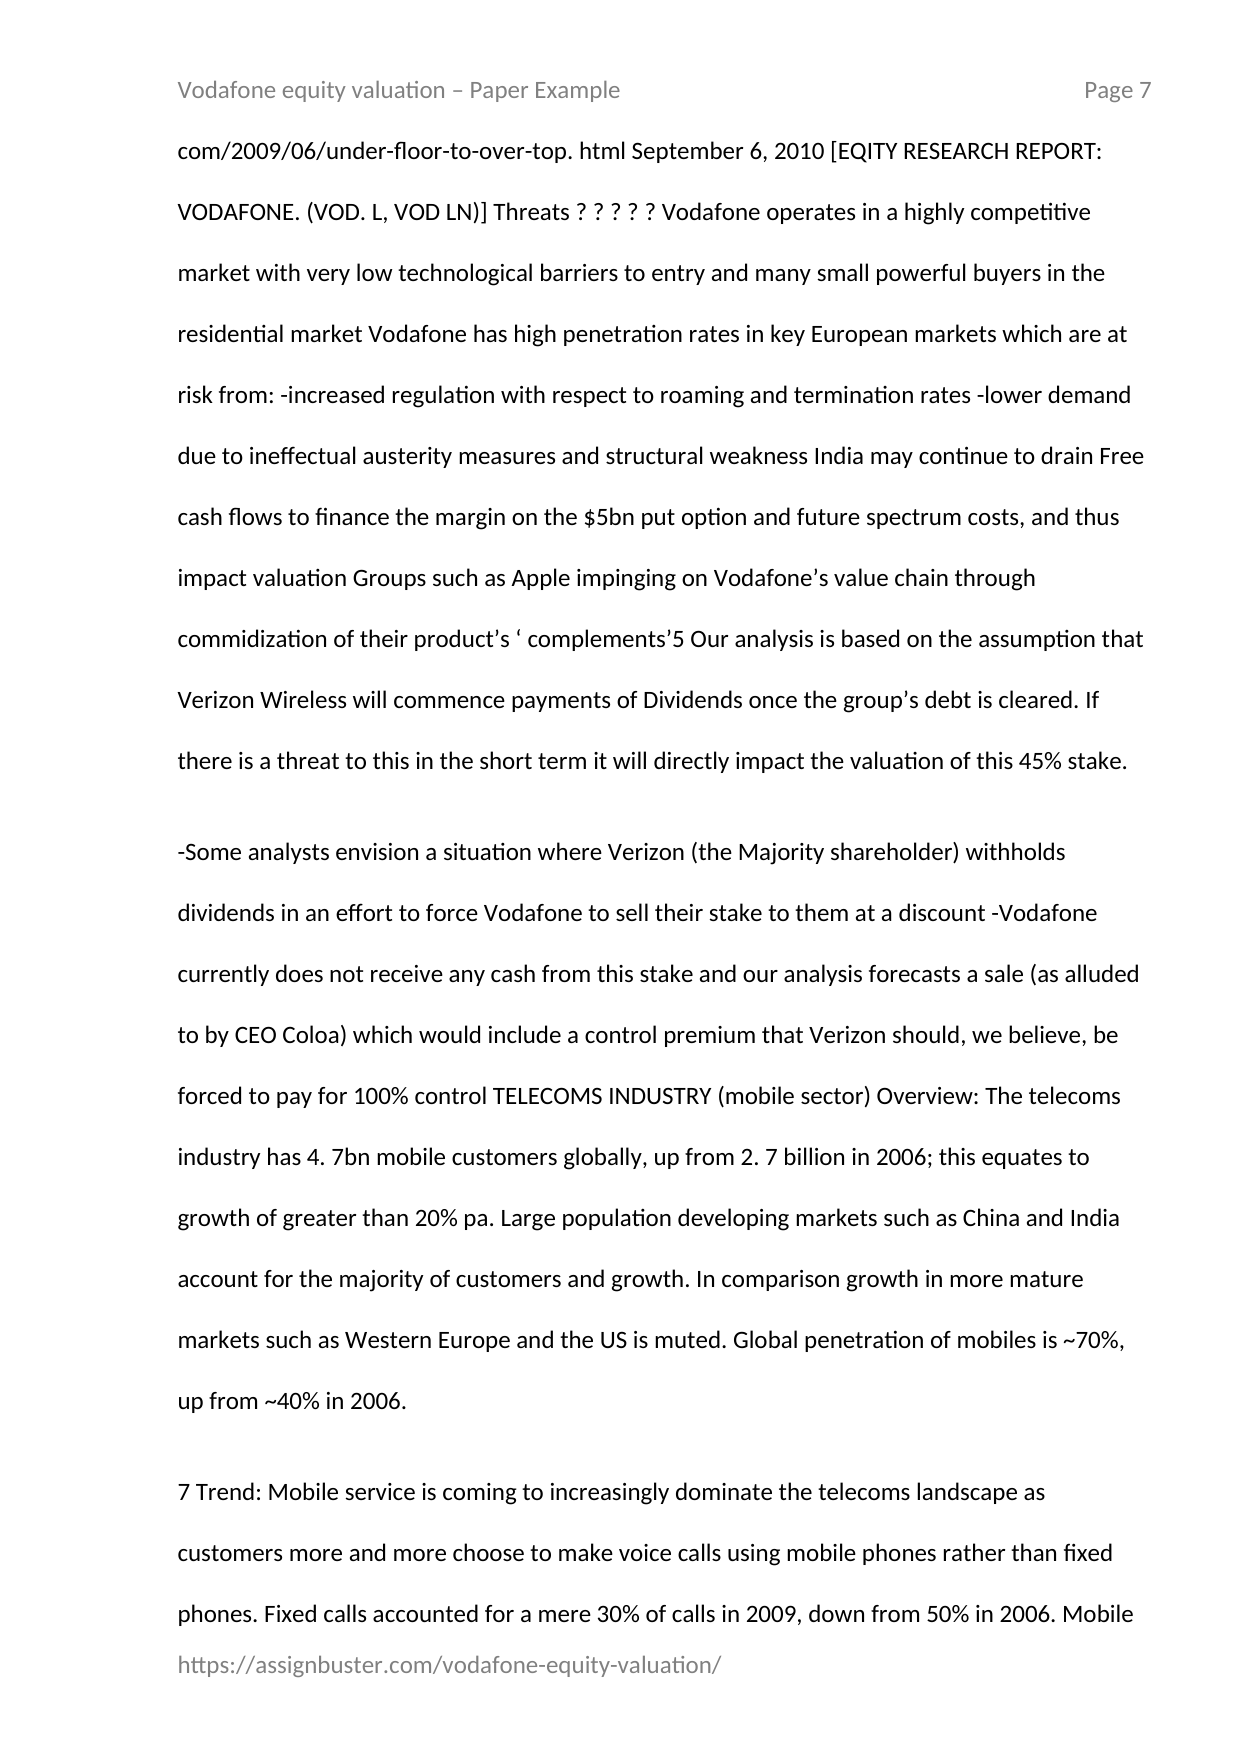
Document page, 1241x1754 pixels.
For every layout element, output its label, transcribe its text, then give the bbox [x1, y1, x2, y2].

text -Some analysts envision a situation where Verizon (the Majority shareholder) withholds dividends in an effort to force Vodafone to sell their stake to them at a discount -Vodafone currently does not receive any cash from this stake and our analysis forecasts a sale (as alluded to by CEO Coloa) which would include a control premium that Verizon should, we believe, be forced to pay for 100% control TELECOMS INDUSTRY (mobile sector) Overview: The telecoms industry has 4. 7bn mobile customers globally, up from 2. 7 billion in 2006; this equates to growth of greater than 20% pa. Large population developing markets such as China and India account for the majority of customers and growth. In comparison growth in more mature markets such as Western Europe and the US is muted. Global penetration of mobiles is ~70%, up from ~40% in 2006. [177, 836, 1152, 1416]
text com/2009/06/under-floor-to-over-top. html September 6, 2010 [EQITY RESEARCH REPORT: VODAFONE. (VOD. L, VOD LN)] Threats ? ? ? ? ? Vodafone operates in a highly competitive market with very low technological barriers to entry and many small powerful buyers in the residential market Vodafone has high penetration rates in key European markets which are at risk from: -increased regulation with respect to roaming and termination rates -lower demand due to ineffectual austerity measures and structural weakness India may continue to drain Free cash flows to finance the margin on the $5bn put option and future spectrum costs, and thus impact valuation Groups such as Apple impinging on Vodafone’s value chain through commidization of their product’s ‘ complements’5 Our analysis is based on the assumption that Verizon Wireless will commence payments of Dividends once the group’s debt is cleared. If there is a threat to this in the short term it will directly impact the valuation of this 45% stake. [177, 135, 1152, 776]
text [177, 1476, 1152, 1628]
